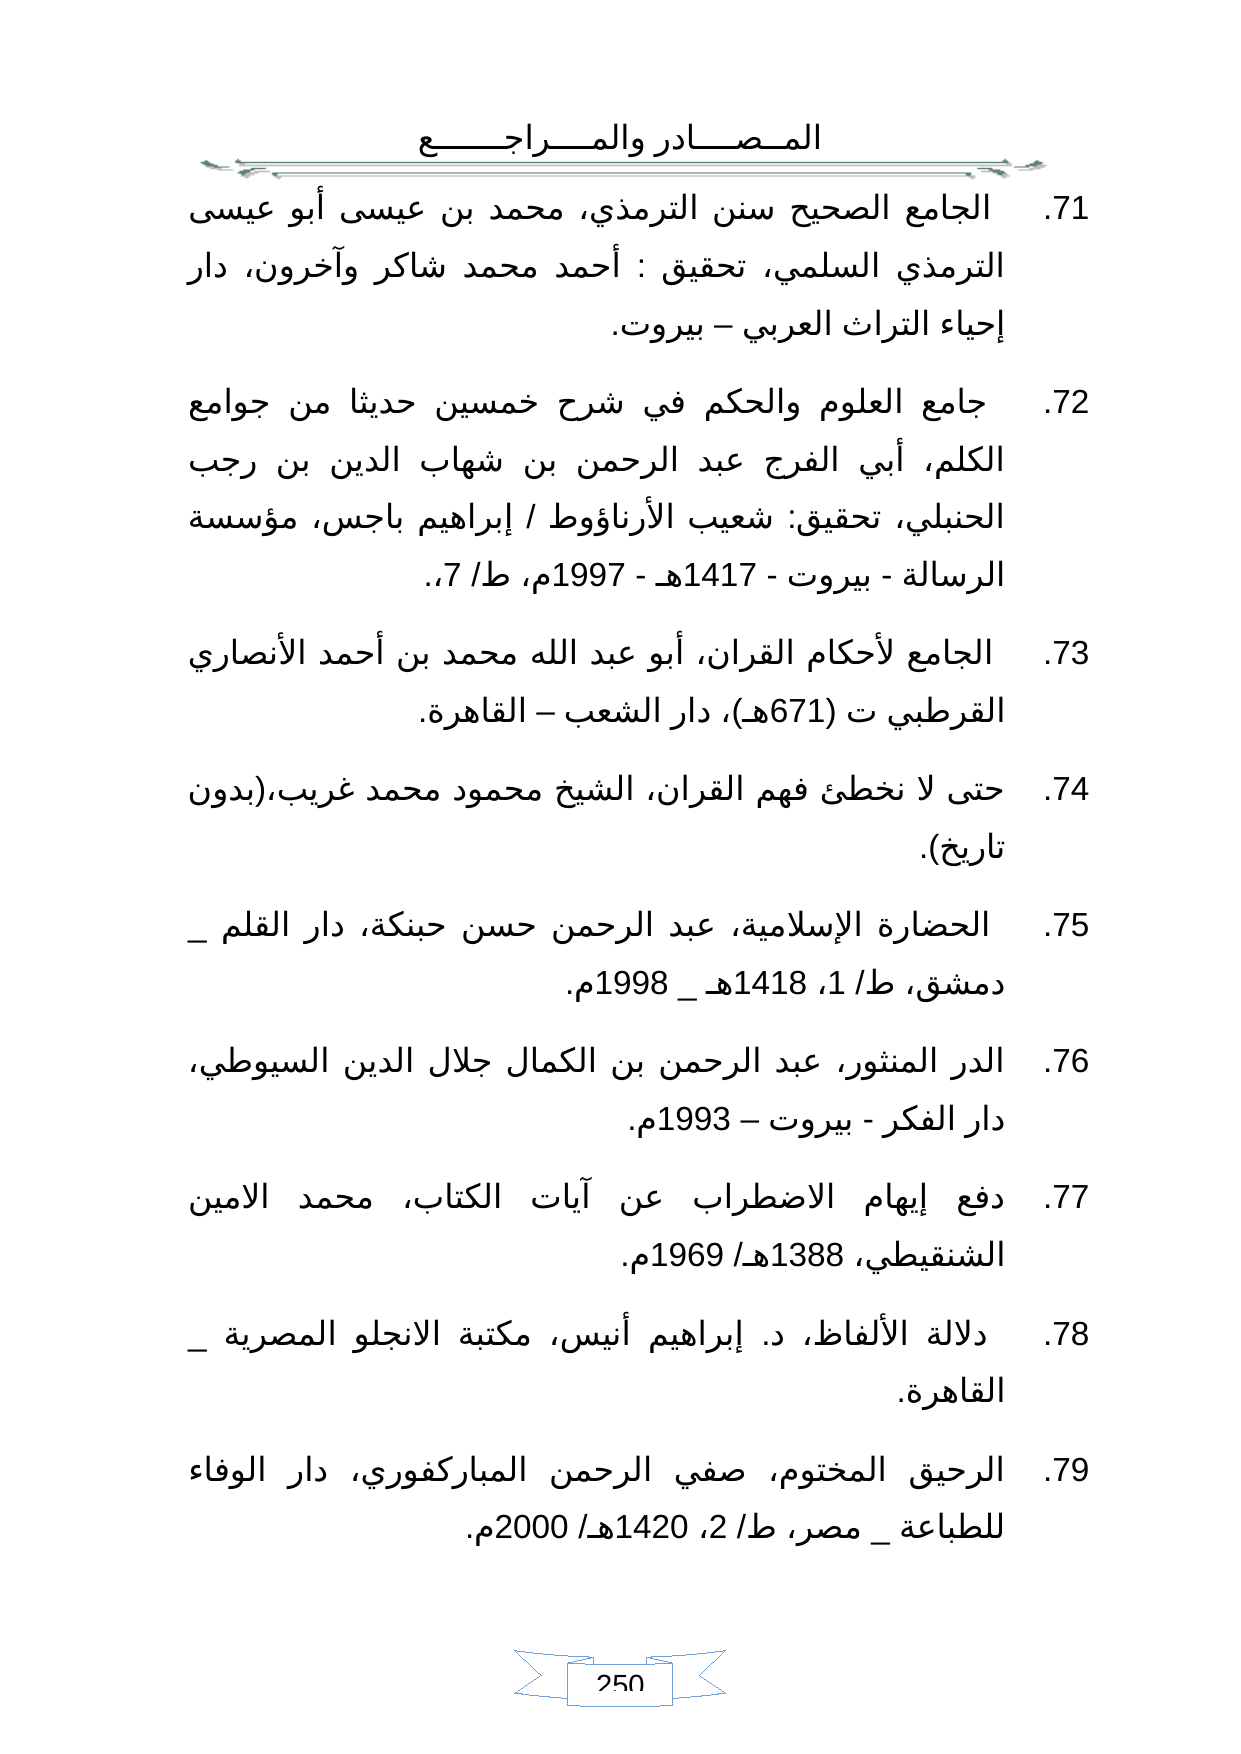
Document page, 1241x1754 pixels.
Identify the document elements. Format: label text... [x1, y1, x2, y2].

list الحضارة الإسلامية، عبد الرحمن حسن حبنكة، دار القلم _ دمشق، ط/ 1، 1418هـ _ 1998م. [187, 905, 1043, 1001]
list دفع إيهام الاضطراب عن آيات الكتاب، محمد الامين الشنقيطي، 1388هـ/ 1969م. [187, 1177, 1043, 1273]
list حتى لا نخطئ فهم القران، الشيخ محمود محمد غريب،(بدون تاريخ). [187, 769, 1043, 865]
list دلالة الألفاظ، د. إبراهيم أنيس، مكتبة الانجلو المصرية _ القاهرة. [187, 1313, 1043, 1409]
list الجامع الصحيح سنن الترمذي، محمد بن عيسى أبو عيسى الترمذي السلمي، تحقيق : أحمد محمد شاكر وآخرون، دار إحياء التراث العربي – بيروت. [187, 188, 1043, 342]
list جامع العلوم والحكم في شرح خمسين حديثا من جوامع الكلم، أبي الفرج عبد الرحمن بن شهاب الدين بن رجب الحنبلي، تحقيق: شعيب الأرناؤوط / إبراهيم باجس، مؤسسة الرسالة - بيروت - 1417هـ - 1997م، ط/ 7،. [187, 382, 1043, 593]
list الدر المنثور، عبد الرحمن بن الكمال جلال الدين السيوطي، دار الفكر - بيروت – 1993م. [187, 1041, 1043, 1137]
list الرحيق المختوم، صفي الرحمن المباركفوري، دار الوفاء للطباعة _ مصر، ط/ 2، 1420هـ/ 2000م. [187, 1449, 1043, 1546]
picture [197, 156, 1053, 189]
list الجامع لأحكام القران، أبو عبد الله محمد بن أحمد الأنصاري القرطبي ت (671هـ)، دار الشعب – القاهرة. [187, 633, 1043, 729]
